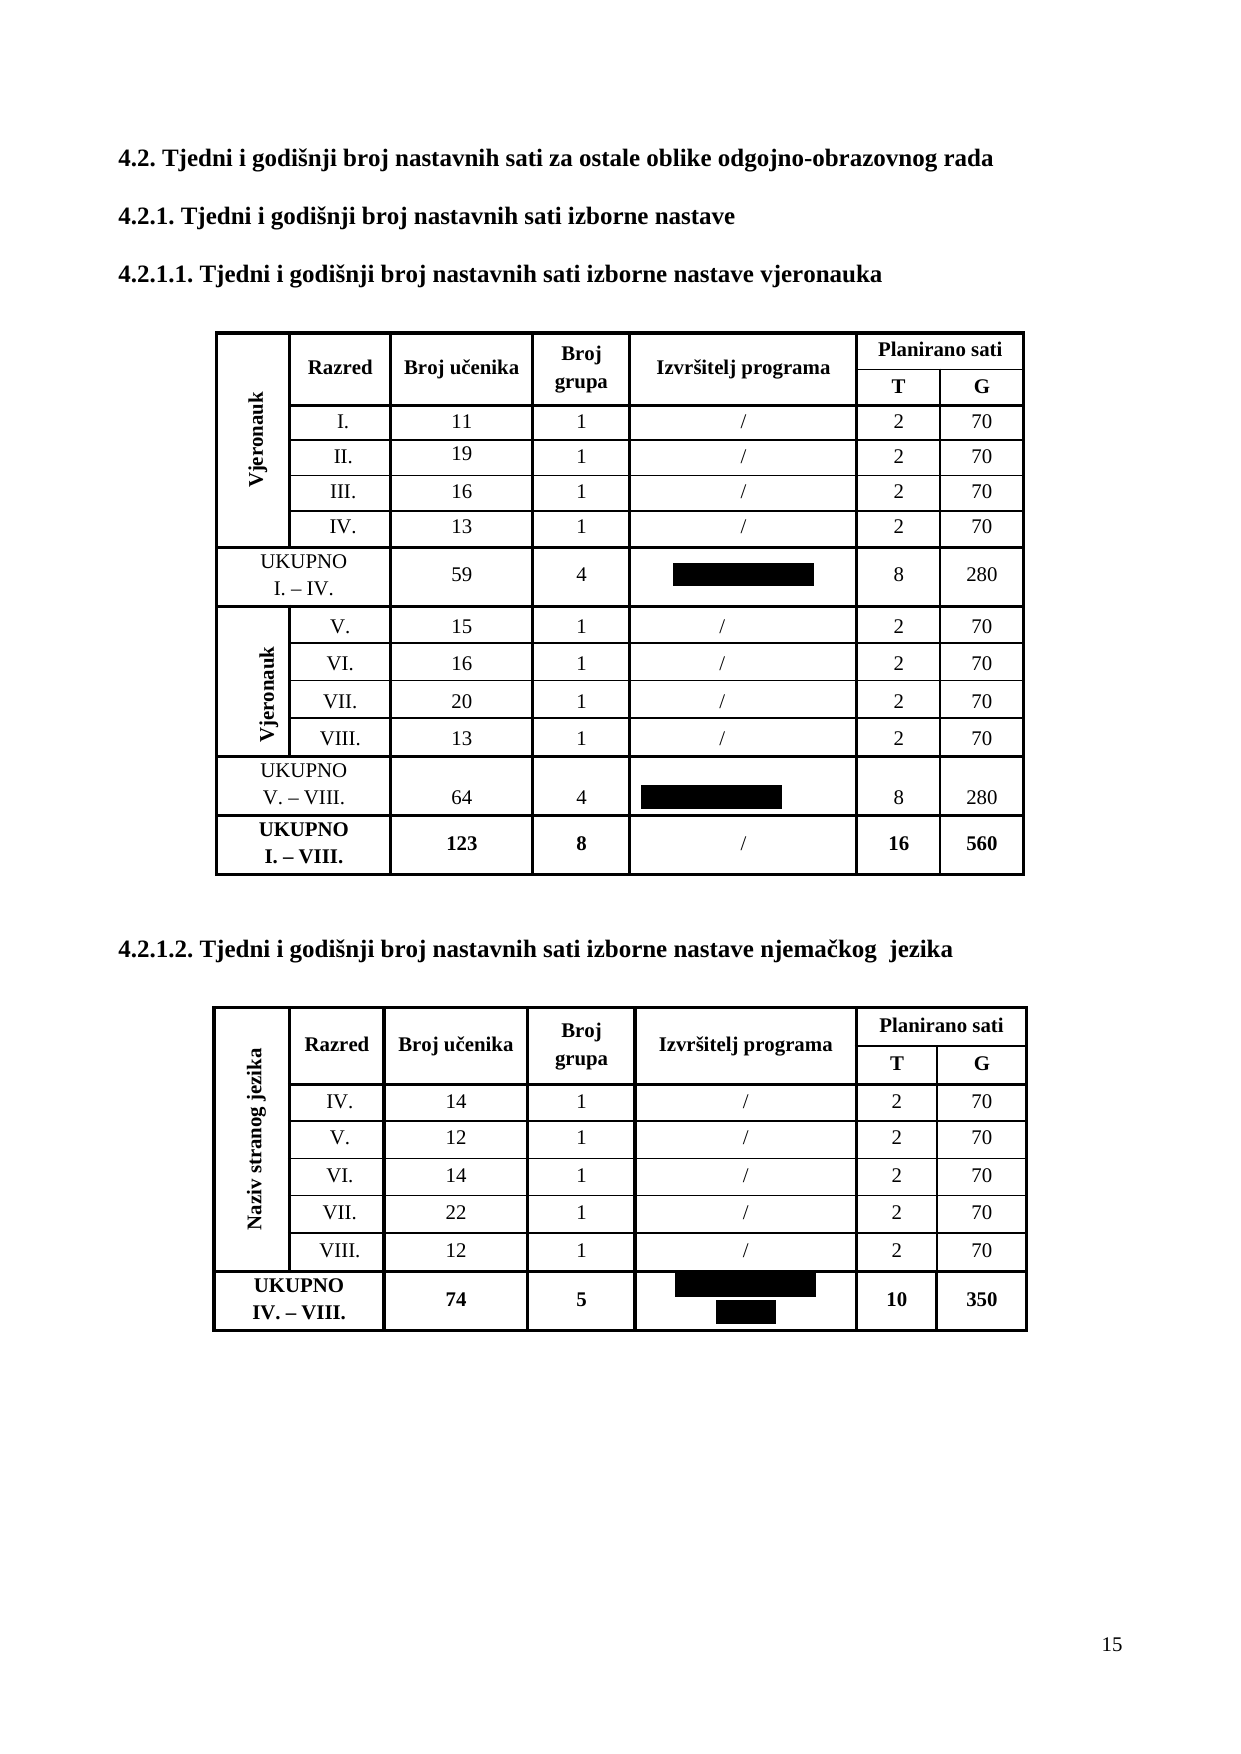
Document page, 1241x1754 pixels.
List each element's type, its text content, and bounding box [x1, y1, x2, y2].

table_cell / [631, 441, 855, 475]
table_header Razred [291, 1009, 382, 1083]
table_cell II. [291, 441, 389, 475]
table_cell 2 [858, 1159, 936, 1195]
table_cell 22 [386, 1196, 526, 1232]
table_header Planirano sati [858, 1009, 1025, 1045]
table_cell 70 [941, 476, 1022, 510]
table_cell 64 [392, 758, 531, 814]
table_cell 1 [534, 407, 628, 439]
table_cell IV. [291, 1086, 382, 1120]
table_header Broj grupa [529, 1009, 633, 1083]
table_cell / [631, 512, 855, 546]
table_cell 70 [941, 512, 1022, 546]
table_cell 20 [392, 681, 531, 717]
table_cell VII. [291, 681, 389, 717]
table_cell 16 [858, 817, 939, 873]
table_cell 1 [534, 644, 628, 679]
table_cell 70 [941, 608, 1022, 642]
table_header Vjeronauk [218, 335, 288, 546]
subtitle 4.2.1.1. Tjedni i godišnji broj nastavnih sati izborne nastave vjeronauka [118, 259, 1122, 288]
table_cell 1 [534, 608, 628, 642]
table_cell 8 [858, 549, 939, 604]
table_cell 11 [392, 407, 531, 439]
table_cell 1 [534, 512, 628, 546]
table_cell 16 [392, 476, 531, 510]
table_cell / [637, 1196, 855, 1232]
table_cell 8 [534, 817, 628, 873]
table_cell / [637, 1086, 855, 1120]
table_cell / [631, 681, 855, 717]
table_cell 2 [858, 407, 939, 439]
table_cell 70 [938, 1122, 1025, 1157]
table_cell 2 [858, 1234, 936, 1269]
table_header Izvršitelj programa [631, 335, 855, 404]
table_cell 1 [534, 476, 628, 510]
table_cell 70 [941, 441, 1022, 475]
table_cell 5 [529, 1273, 633, 1329]
table_cell 280 [941, 758, 1022, 814]
table_cell 4 [534, 549, 628, 604]
table_cell 13 [392, 719, 531, 754]
table_cell 2 [858, 608, 939, 642]
table_cell 280 [941, 549, 1022, 604]
table_cell / [637, 1122, 855, 1157]
table_cell 12 [386, 1122, 526, 1157]
table_cell UKUPNO IV. – VIII. [216, 1273, 382, 1329]
table_header Planirano sati [858, 335, 1022, 368]
table_cell UKUPNO V. – VIII. [218, 758, 389, 814]
table_cell Mladenka Fabris [631, 758, 855, 814]
table_cell 70 [941, 719, 1022, 754]
subtitle 4.2. Tjedni i godišnji broj nastavnih sati za ostale oblike odgojno-obrazovnog rada [118, 143, 1122, 172]
table_cell 2 [858, 476, 939, 510]
table_cell 74 [386, 1273, 526, 1329]
table_cell III. [291, 476, 389, 510]
table_cell 13 [392, 512, 531, 546]
table_cell T [858, 1047, 936, 1083]
table_cell 560 [941, 817, 1022, 873]
table_header Naziv stranog jezika [216, 1009, 288, 1269]
table_cell G [938, 1047, 1025, 1083]
table_cell 70 [941, 644, 1022, 679]
table_cell 1 [529, 1196, 633, 1232]
table_cell 19 [392, 441, 531, 475]
table_cell 16 [392, 644, 531, 679]
table_cell 70 [941, 407, 1022, 439]
table_cell 70 [941, 681, 1022, 717]
table_cell / [631, 644, 855, 679]
table_header Broj učenika [392, 335, 531, 404]
table_cell 2 [858, 1122, 936, 1157]
table_cell 1 [529, 1122, 633, 1157]
table_cell / [637, 1234, 855, 1269]
table_cell V. [291, 1122, 382, 1157]
table_cell 8 [858, 758, 939, 814]
table_cell 70 [938, 1086, 1025, 1120]
table_cell 4 [534, 758, 628, 814]
table_cell 14 [386, 1086, 526, 1120]
table_cell 14 [386, 1159, 526, 1195]
table_cell 70 [938, 1234, 1025, 1269]
table_cell 2 [858, 681, 939, 717]
table_header Razred [291, 335, 389, 404]
table_cell 123 [392, 817, 531, 873]
table_cell IV. [291, 512, 389, 546]
table_cell 1 [534, 441, 628, 475]
table_header Izvršitelj programa [637, 1009, 855, 1083]
table_cell / [631, 719, 855, 754]
table_cell UKUPNO I. – VIII. [218, 817, 389, 873]
table_cell Mladenka Fabris [631, 549, 855, 604]
table_cell G [941, 370, 1022, 404]
table_header Broj učenika [386, 1009, 526, 1083]
table_cell 1 [529, 1086, 633, 1120]
table_cell 350 [938, 1273, 1025, 1329]
table_cell 2 [858, 1196, 936, 1232]
table_cell V. [291, 608, 389, 642]
table_cell Vjeronauk [218, 608, 288, 754]
table_cell 70 [938, 1159, 1025, 1195]
table_cell / [631, 608, 855, 642]
table_cell / [631, 476, 855, 510]
table_cell 10 [858, 1273, 935, 1329]
table_cell UKUPNO I. – IV. [218, 549, 389, 604]
subtitle 4.2.1.2. Tjedni i godišnji broj nastavnih sati izborne nastave njemačkog jezika [118, 934, 1122, 963]
table_cell 2 [858, 644, 939, 679]
table_cell 1 [534, 681, 628, 717]
table_cell T [858, 370, 939, 404]
subtitle 4.2.1. Tjedni i godišnji broj nastavnih sati izborne nastave [118, 201, 1122, 230]
table_cell VI. [291, 644, 389, 679]
table_cell Kristina Radović Miletić [637, 1273, 855, 1329]
table_header Broj grupa [534, 335, 628, 404]
table_cell / [637, 1159, 855, 1195]
table_cell 70 [938, 1196, 1025, 1232]
table_cell 2 [858, 441, 939, 475]
table_cell 59 [392, 549, 531, 604]
table_cell 1 [529, 1159, 633, 1195]
table_cell 15 [392, 608, 531, 642]
table_cell 2 [858, 512, 939, 546]
table_cell VIII. [291, 1234, 382, 1269]
table_cell VIII. [291, 719, 389, 754]
table_cell 1 [534, 719, 628, 754]
table_cell / [631, 407, 855, 439]
table_cell / [631, 817, 855, 873]
table_cell I. [291, 407, 389, 439]
table_cell VII. [291, 1196, 382, 1232]
table_cell 12 [386, 1234, 526, 1269]
table_cell 1 [529, 1234, 633, 1269]
table_cell 2 [858, 1086, 936, 1120]
table_cell 2 [858, 719, 939, 754]
table_cell VI. [291, 1159, 382, 1195]
